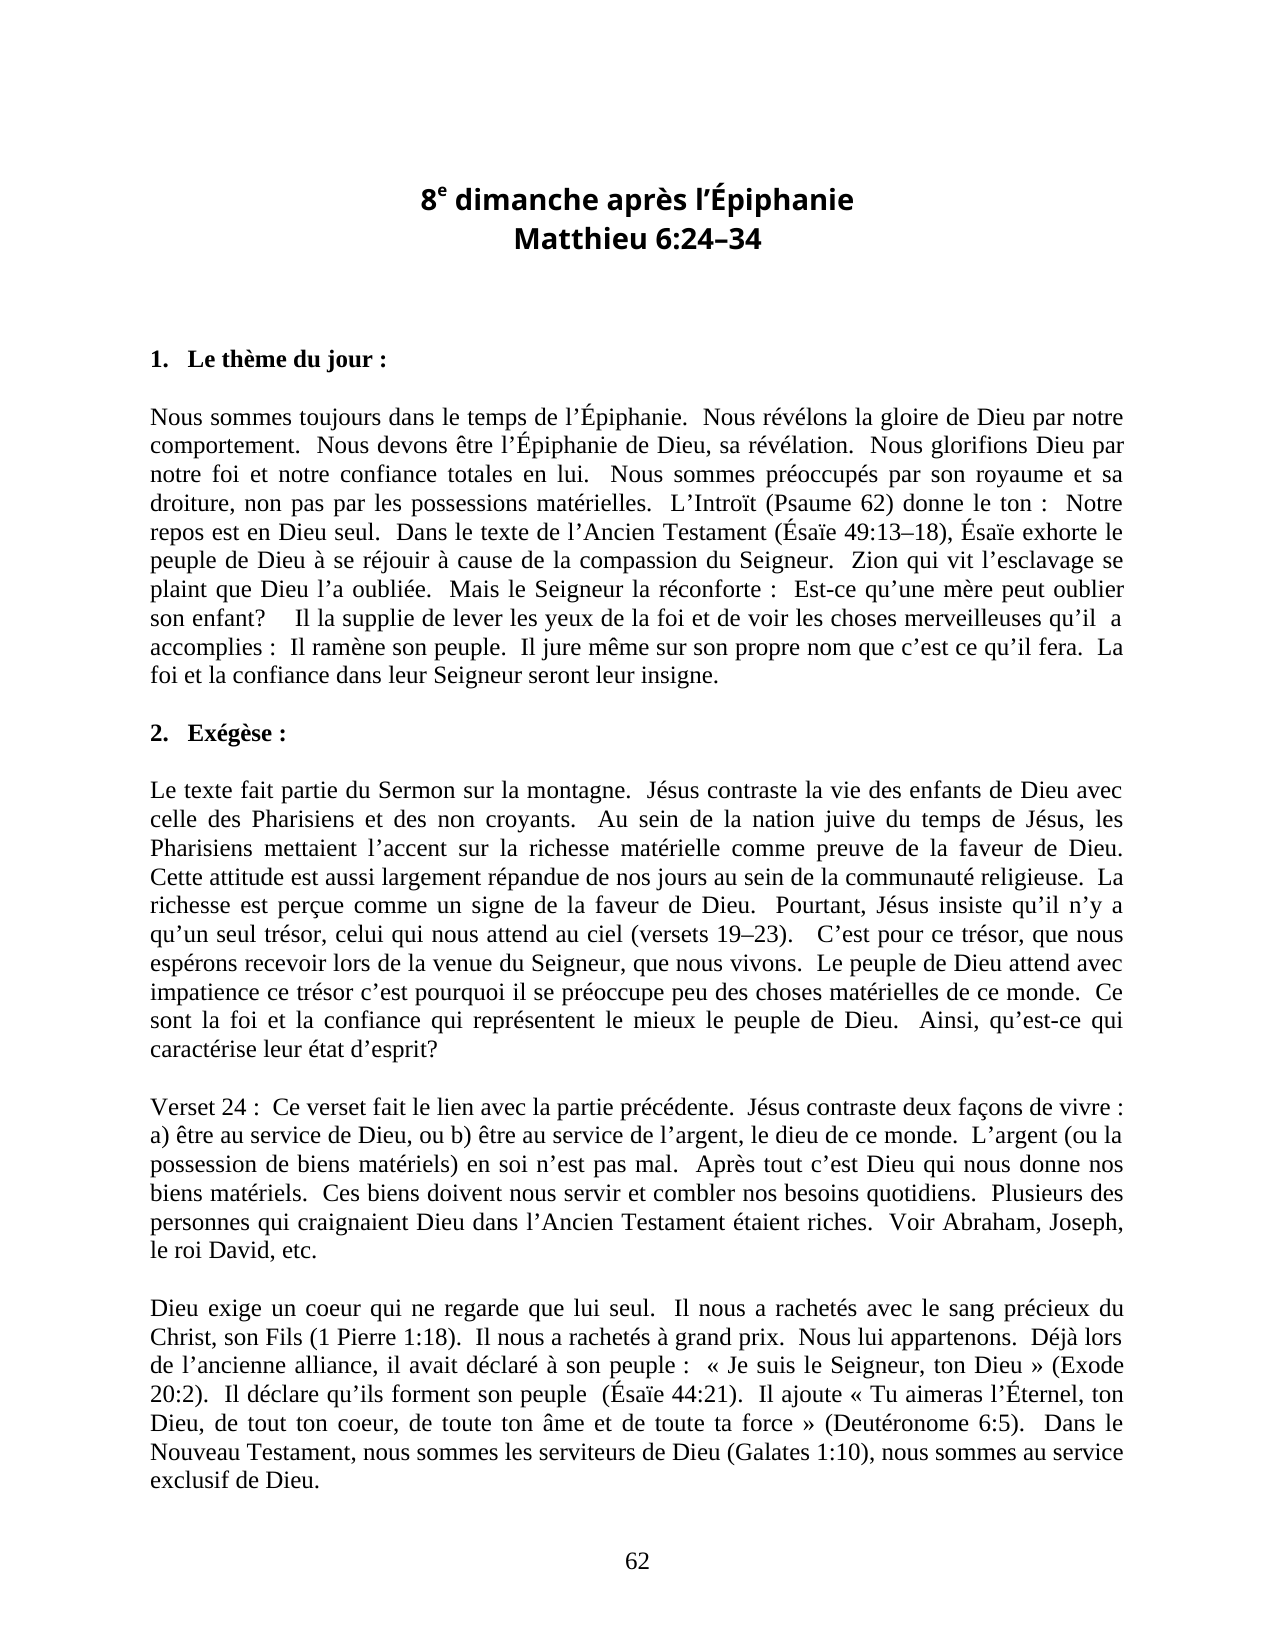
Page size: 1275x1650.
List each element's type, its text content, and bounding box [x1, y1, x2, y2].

text 2. Exégèse : [150, 718, 1125, 747]
subtitle 8e dimanche après l’Épiphanie [150, 179, 1125, 218]
text 1. Le thème du jour : [150, 344, 1125, 373]
text Le texte fait partie du Sermon sur la montagne. Jésus contraste la vie des enfants de Dieu avec celle des Pharisiens et des non croyants. Au sein de la nation juive du temps de Jésus, les Pharisiens mettaient l’accent sur la richesse matérielle comme preuve de la faveur de Dieu. Cette attitude est aussi largement répandue de nos jours au sein de la communauté religieuse. La richesse est perçue comme un signe de la faveur de Dieu. Pourtant, Jésus insiste qu’il n’y a qu’un seul trésor, celui qui nous attend au ciel (versets 19–23). C’est pour ce trésor, que nous espérons recevoir lors de la venue du Seigneur, que nous vivons. Le peuple de Dieu attend avec impatience ce trésor c’est pourquoi il se préoccupe peu des choses matérielles de ce monde. Ce sont la foi et la confiance qui représentent le mieux le peuple de Dieu. Ainsi, qu’est-ce qui caractérise leur état d’esprit? [150, 776, 1125, 1063]
text Nous sommes toujours dans le temps de l’Épiphanie. Nous révélons la gloire de Dieu par notre comportement. Nous devons être l’Épiphanie de Dieu, sa révélation. Nous glorifions Dieu par notre foi et notre confiance totales en lui. Nous sommes préoccupés par son royaume et sa droiture, non pas par les possessions matérielles. L’Introït (Psaume 62) donne le ton : Notre repos est en Dieu seul. Dans le texte de l’Ancien Testament (Ésaïe 49:13–18), Ésaïe exhorte le peuple de Dieu à se réjouir à cause de la compassion du Seigneur. Zion qui vit l’esclavage se plaint que Dieu l’a oubliée. Mais le Seigneur la réconforte : Est-ce qu’une mère peut oublier son enfant? Il la supplie de lever les yeux de la foi et de voir les choses merveilleuses qu’il a accomplies : Il ramène son peuple. Il jure même sur son propre nom que c’est ce qu’il fera. La foi et la confiance dans leur Seigneur seront leur insigne. [150, 402, 1125, 689]
text Verset 24 : Ce verset fait le lien avec la partie précédente. Jésus contraste deux façons de vivre : a) être au service de Dieu, ou b) être au service de l’argent, le dieu de ce monde. L’argent (ou la possession de biens matériels) en soi n’est pas mal. Après tout c’est Dieu qui nous donne nos biens matériels. Ces biens doivent nous servir et combler nos besoins quotidiens. Plusieurs des personnes qui craignaient Dieu dans l’Ancien Testament étaient riches. Voir Abraham, Joseph, le roi David, etc. [150, 1092, 1125, 1264]
text Dieu exige un coeur qui ne regarde que lui seul. Il nous a rachetés avec le sang précieux du Christ, son Fils (1 Pierre 1:18). Il nous a rachetés à grand prix. Nous lui appartenons. Déjà lors de l’ancienne alliance, il avait déclaré à son peuple : « Je suis le Seigneur, ton Dieu » (Exode 20:2). Il déclare qu’ils forment son peuple (Ésaïe 44:21). Il ajoute « Tu aimeras l’Éternel, ton Dieu, de tout ton coeur, de toute ton âme et de toute ta force » (Deutéronome 6:5). Dans le Nouveau Testament, nous sommes les serviteurs de Dieu (Galates 1:10), nous sommes au service exclusif de Dieu. [150, 1293, 1125, 1494]
subtitle Matthieu 6:24–34 [150, 218, 1125, 258]
